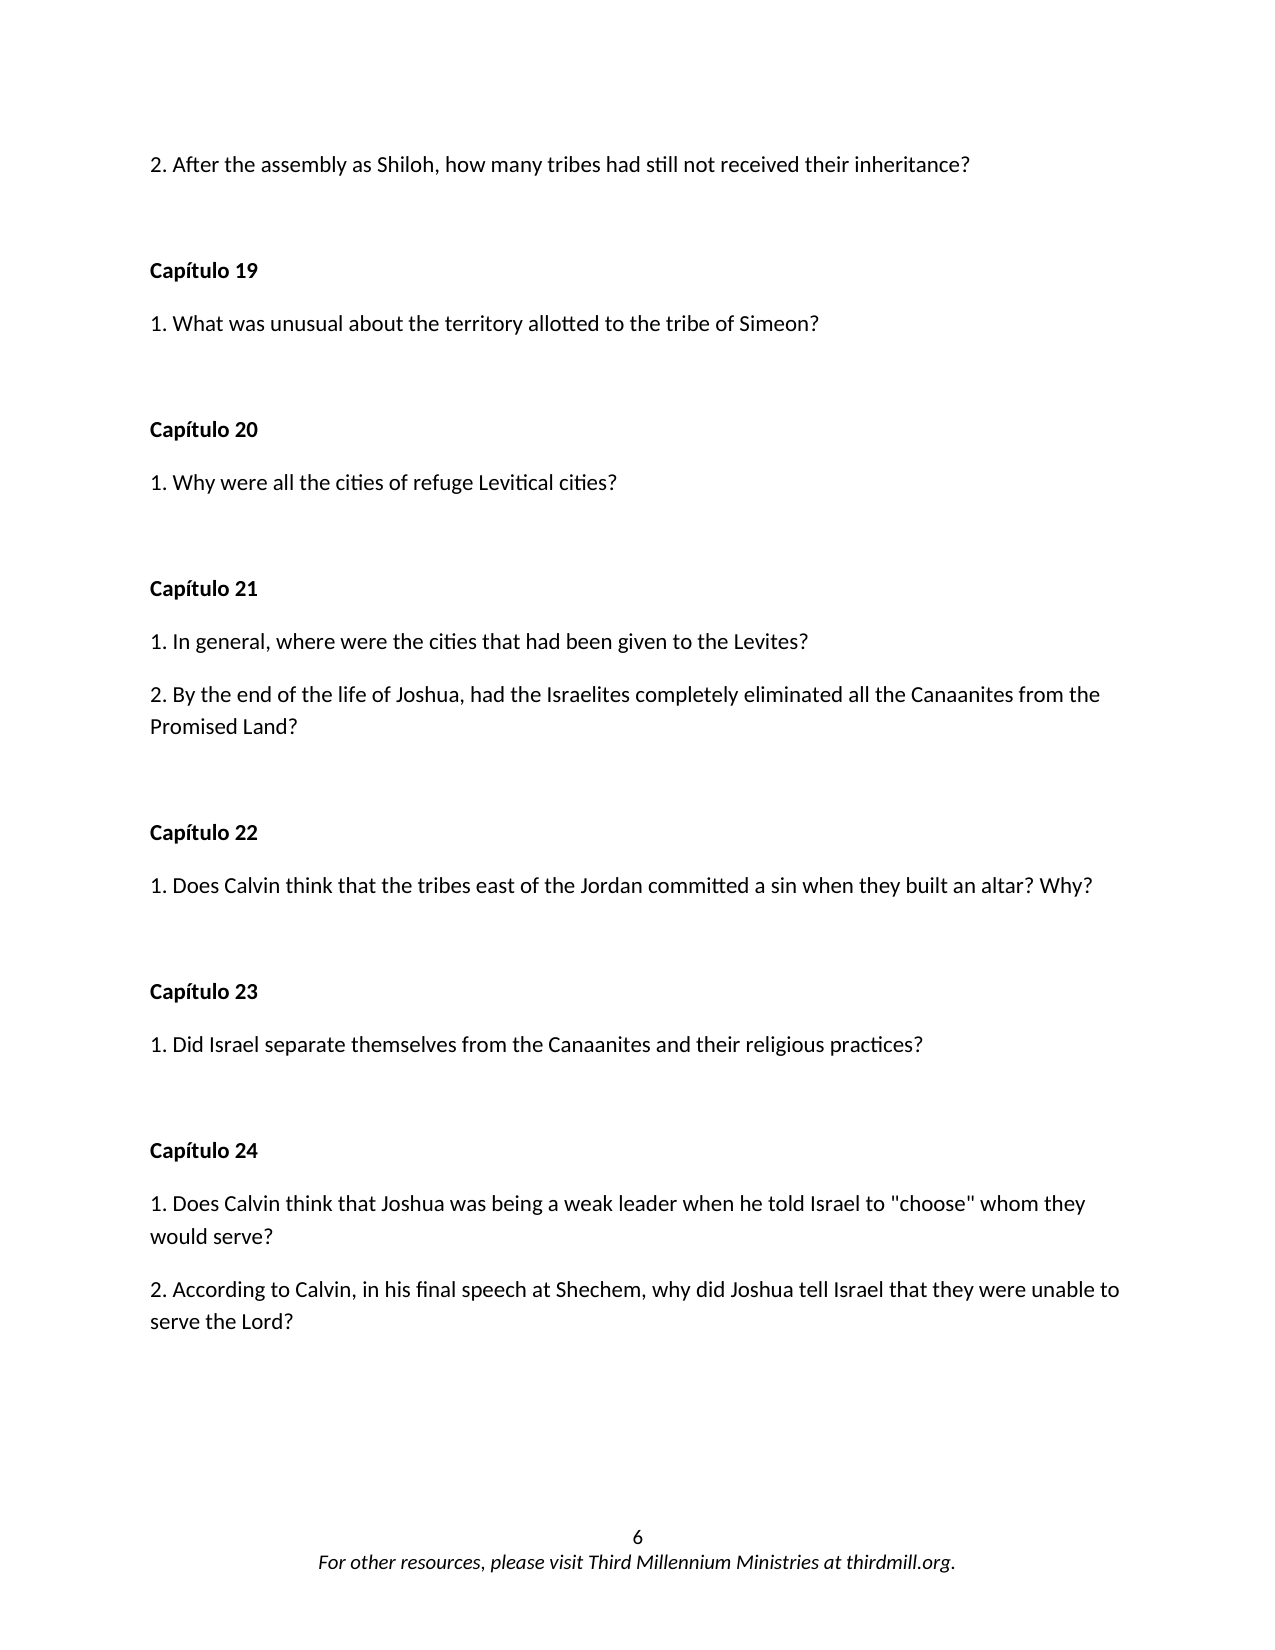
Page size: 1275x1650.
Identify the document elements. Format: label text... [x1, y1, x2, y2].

text 2. By the end of the life of Joshua, had the Israelites completely eliminated all the Canaanites from the Promised Land? [150, 680, 1125, 740]
text Capítulo 22 [150, 818, 1125, 846]
text Capítulo 21 [150, 574, 1125, 602]
text 1. What was unusual about the territory allotted to the tribe of Simeon? [150, 309, 1125, 337]
text 1. Does Calvin think that the tribes east of the Jordan committed a sin when they built an altar? Why? [150, 871, 1125, 899]
text 2. According to Calvin, in his final speech at Shechem, why did Joshua tell Israel that they were unable to serve the Lord? [150, 1275, 1125, 1335]
text Capítulo 23 [150, 977, 1125, 1006]
text Capítulo 20 [150, 415, 1125, 443]
text Capítulo 19 [150, 256, 1125, 284]
text Capítulo 24 [150, 1137, 1125, 1164]
text 1. Does Calvin think that Joshua was being a weak leader when he told Israel to "choose" whom they would serve? [150, 1189, 1125, 1250]
text 1. Did Israel separate themselves from the Canaanites and their religious practices? [150, 1031, 1125, 1058]
text 1. Why were all the cities of refuge Levitical cities? [150, 468, 1125, 496]
text 2. After the assembly as Shiloh, how many tribes had still not received their inheritance? [150, 150, 1125, 178]
text 1. In general, where were the cities that had been given to the Levites? [150, 627, 1125, 655]
